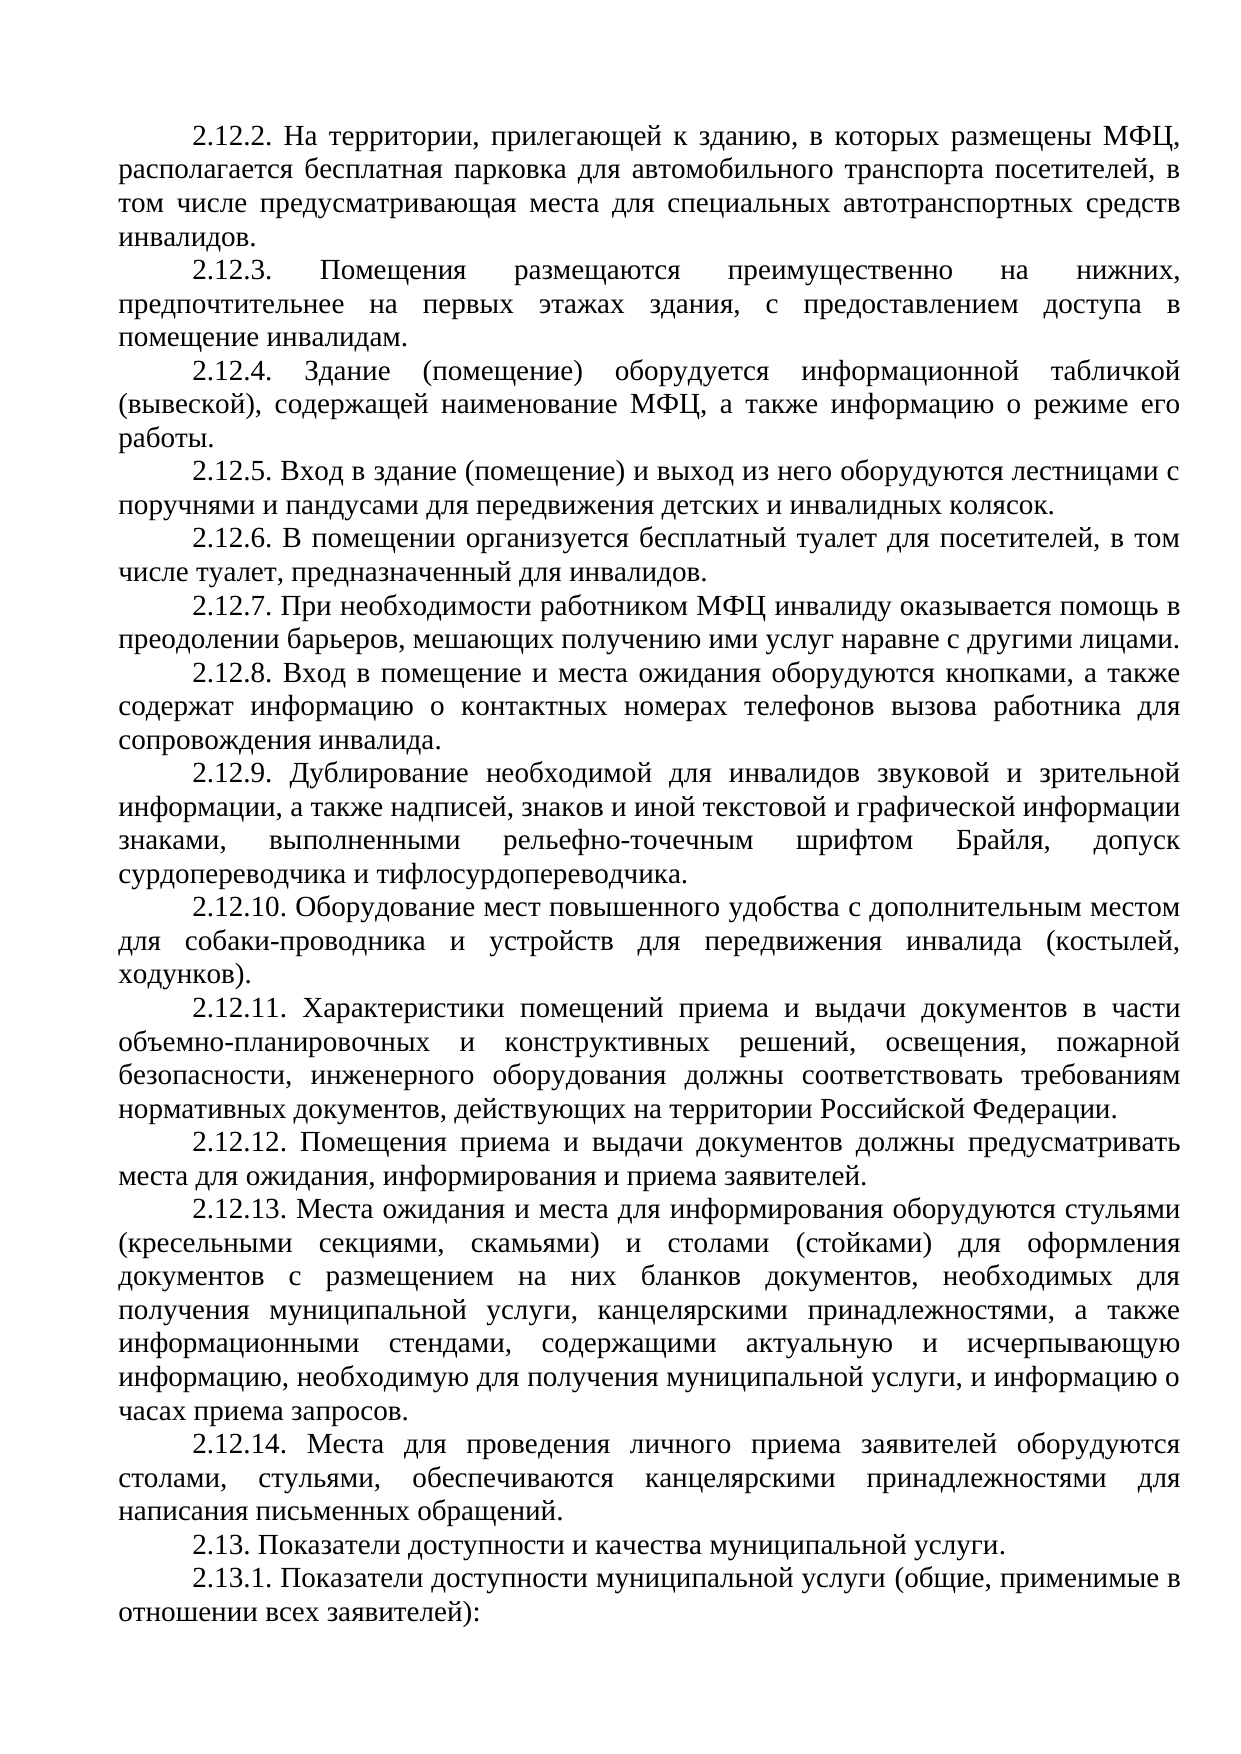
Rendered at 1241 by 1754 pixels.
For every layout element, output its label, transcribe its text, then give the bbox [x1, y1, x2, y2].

text 2.12.6. В помещении организуется бесплатный туалет для посетителей, в том числе туалет, предназначенный для инвалидов. [118, 521, 1181, 588]
text 2.12.4. Здание (помещение) оборудуется информационной табличкой (вывеской), содержащей наименование МФЦ, а также информацию о режиме его работы. [118, 353, 1181, 453]
text 2.13. Показатели доступности и качества муниципальной услуги. [118, 1527, 1181, 1560]
text 2.12.14. Места для проведения личного приема заявителей оборудуются столами, стульями, обеспечиваются канцелярскими принадлежностями для написания письменных обращений. [118, 1426, 1181, 1527]
text 2.12.8. Вход в помещение и места ожидания оборудуются кнопками, а также содержат информацию о контактных номерах телефонов вызова работника для сопровождения инвалида. [118, 655, 1181, 755]
text 2.12.11. Характеристики помещений приема и выдачи документов в части объемно-планировочных и конструктивных решений, освещения, пожарной безопасности, инженерного оборудования должны соответствовать требованиям нормативных документов, действующих на территории Российской Федерации. [118, 990, 1181, 1124]
text 2.12.2. На территории, прилегающей к зданию, в которых размещены МФЦ, располагается бесплатная парковка для автомобильного транспорта посетителей, в том числе предусматривающая места для специальных автотранспортных средств инвалидов. [118, 118, 1181, 252]
text 2.13.1. Показатели доступности муниципальной услуги (общие, применимые в отношении всех заявителей): [118, 1560, 1181, 1627]
text 2.12.9. Дублирование необходимой для инвалидов звуковой и зрительной информации, а также надписей, знаков и иной текстовой и графической информации знаками, выполненными рельефно-точечным шрифтом Брайля, допуск сурдопереводчика и тифлосурдопереводчика. [118, 755, 1181, 889]
text 2.12.13. Места ожидания и места для информирования оборудуются стульями (кресельными секциями, скамьями) и столами (стойками) для оформления документов с размещением на них бланков документов, необходимых для получения муниципальной услуги, канцелярскими принадлежностями, а также информационными стендами, содержащими актуальную и исчерпывающую информацию, необходимую для получения муниципальной услуги, и информацию о часах приема запросов. [118, 1191, 1181, 1426]
text 2.12.3. Помещения размещаются преимущественно на нижних, предпочтительнее на первых этажах здания, с предоставлением доступа в помещение инвалидам. [118, 252, 1181, 353]
text 2.12.10. Оборудование мест повышенного удобства с дополнительным местом для собаки-проводника и устройств для передвижения инвалида (костылей, ходунков). [118, 889, 1181, 990]
text 2.12.5. Вход в здание (помещение) и выход из него оборудуются лестницами с поручнями и пандусами для передвижения детских и инвалидных колясок. [118, 453, 1181, 521]
text 2.12.7. При необходимости работником МФЦ инвалиду оказывается помощь в преодолении барьеров, мешающих получению ими услуг наравне с другими лицами. [118, 588, 1181, 655]
text 2.12.12. Помещения приема и выдачи документов должны предусматривать места для ожидания, информирования и приема заявителей. [118, 1124, 1181, 1191]
